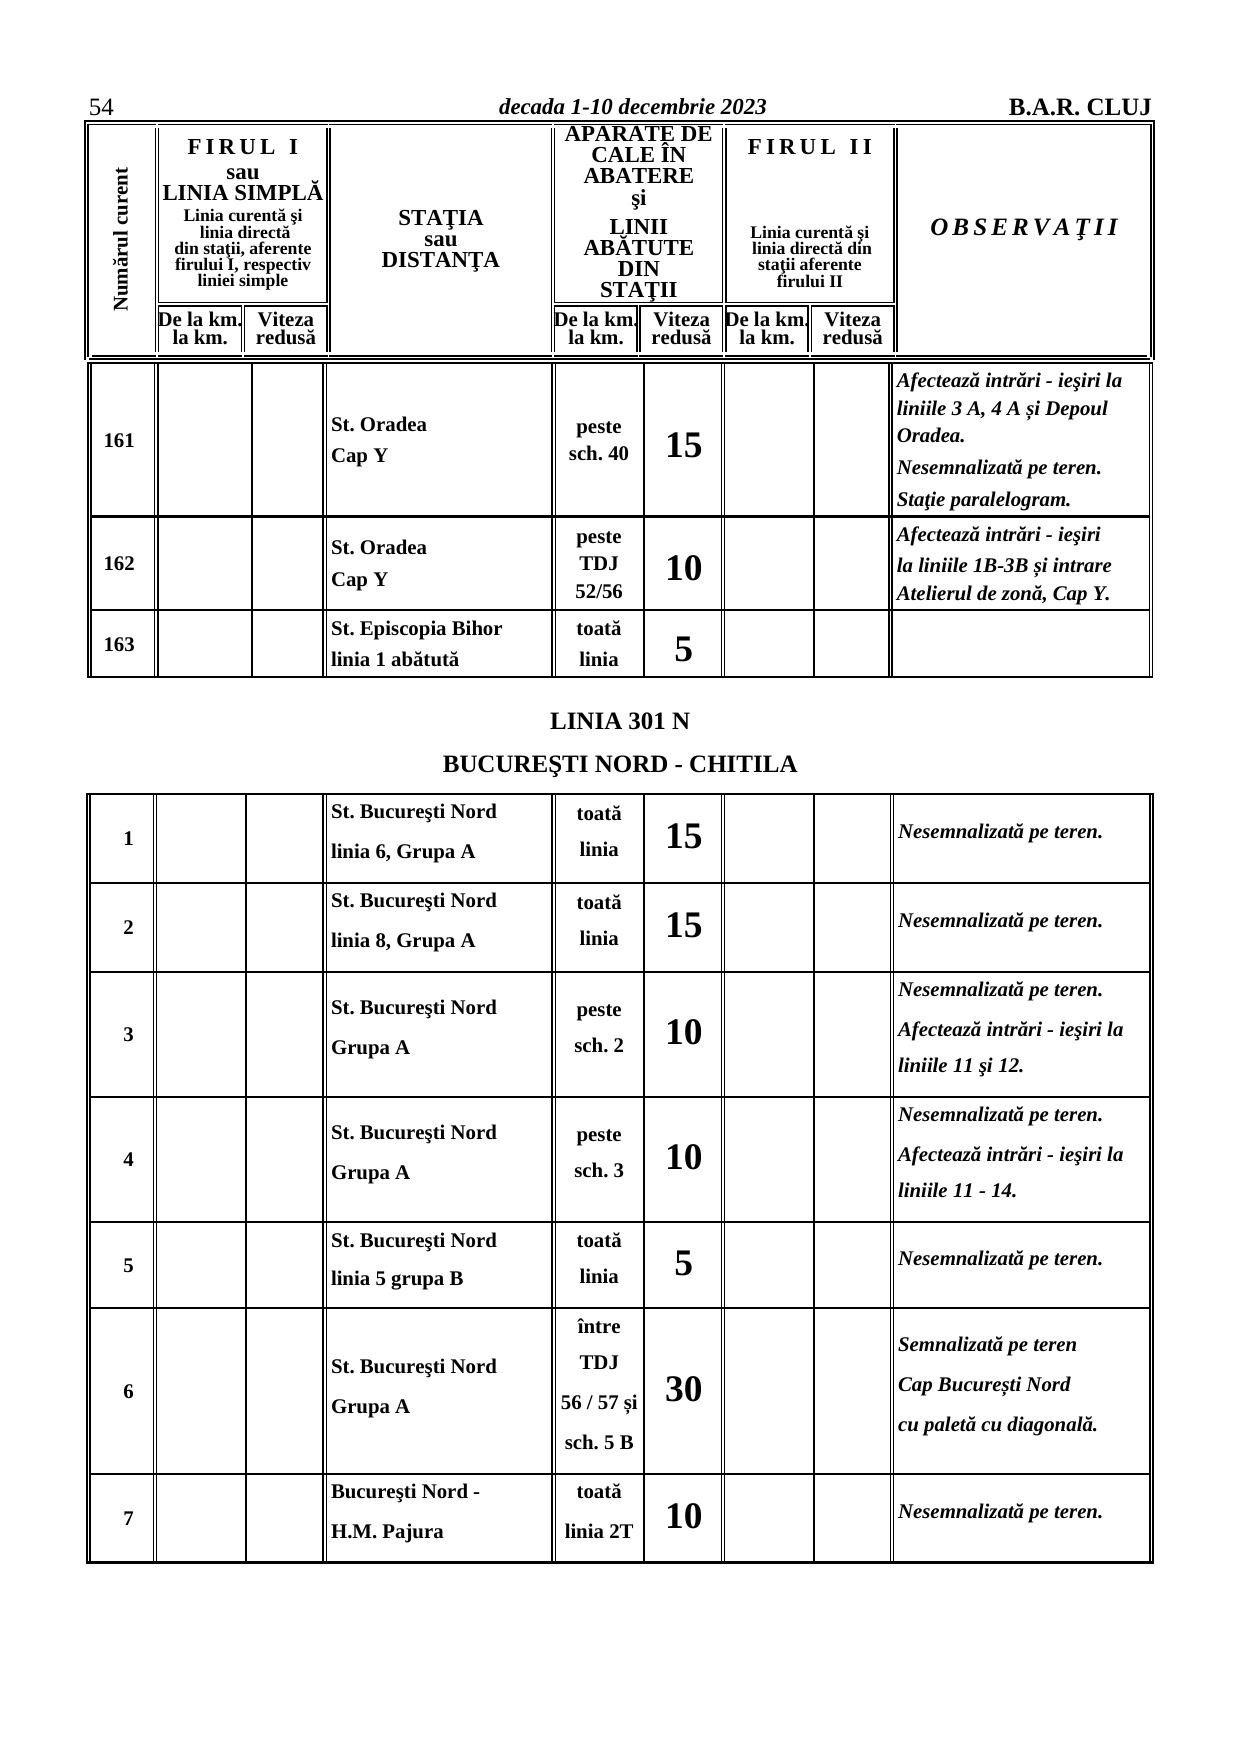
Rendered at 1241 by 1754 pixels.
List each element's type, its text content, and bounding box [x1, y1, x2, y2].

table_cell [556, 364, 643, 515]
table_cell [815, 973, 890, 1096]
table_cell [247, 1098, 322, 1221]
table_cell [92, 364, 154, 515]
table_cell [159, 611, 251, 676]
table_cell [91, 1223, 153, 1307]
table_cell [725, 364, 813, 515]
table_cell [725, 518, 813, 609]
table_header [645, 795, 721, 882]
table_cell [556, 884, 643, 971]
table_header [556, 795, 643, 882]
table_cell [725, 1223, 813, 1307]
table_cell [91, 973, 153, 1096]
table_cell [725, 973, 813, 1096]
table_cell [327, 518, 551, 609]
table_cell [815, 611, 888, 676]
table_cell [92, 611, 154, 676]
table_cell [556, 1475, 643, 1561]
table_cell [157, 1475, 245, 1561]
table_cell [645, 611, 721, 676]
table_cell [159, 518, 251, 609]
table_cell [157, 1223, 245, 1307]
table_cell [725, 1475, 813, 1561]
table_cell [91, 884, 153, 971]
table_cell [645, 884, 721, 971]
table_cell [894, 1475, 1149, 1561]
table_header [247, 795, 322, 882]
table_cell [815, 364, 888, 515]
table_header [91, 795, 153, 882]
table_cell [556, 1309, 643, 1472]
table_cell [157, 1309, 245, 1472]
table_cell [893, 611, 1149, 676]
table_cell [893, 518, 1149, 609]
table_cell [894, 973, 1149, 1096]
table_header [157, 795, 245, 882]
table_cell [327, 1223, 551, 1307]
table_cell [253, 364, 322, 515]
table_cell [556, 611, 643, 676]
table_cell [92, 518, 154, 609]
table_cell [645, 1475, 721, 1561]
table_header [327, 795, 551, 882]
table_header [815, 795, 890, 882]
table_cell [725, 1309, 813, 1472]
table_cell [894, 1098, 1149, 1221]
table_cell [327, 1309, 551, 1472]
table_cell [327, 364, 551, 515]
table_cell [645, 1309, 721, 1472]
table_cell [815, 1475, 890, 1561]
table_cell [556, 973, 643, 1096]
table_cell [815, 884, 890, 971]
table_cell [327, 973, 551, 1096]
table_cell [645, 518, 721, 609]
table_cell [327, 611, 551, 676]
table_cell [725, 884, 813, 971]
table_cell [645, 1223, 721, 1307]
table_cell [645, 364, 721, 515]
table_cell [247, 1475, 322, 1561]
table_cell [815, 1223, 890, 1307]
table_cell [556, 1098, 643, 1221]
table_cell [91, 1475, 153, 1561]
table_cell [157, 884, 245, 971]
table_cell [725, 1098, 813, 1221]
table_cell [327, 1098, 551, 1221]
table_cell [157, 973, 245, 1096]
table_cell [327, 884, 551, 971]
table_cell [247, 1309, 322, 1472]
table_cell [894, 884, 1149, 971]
subtitle BUCUREŞTI NORD - CHITILA [89, 749, 1152, 778]
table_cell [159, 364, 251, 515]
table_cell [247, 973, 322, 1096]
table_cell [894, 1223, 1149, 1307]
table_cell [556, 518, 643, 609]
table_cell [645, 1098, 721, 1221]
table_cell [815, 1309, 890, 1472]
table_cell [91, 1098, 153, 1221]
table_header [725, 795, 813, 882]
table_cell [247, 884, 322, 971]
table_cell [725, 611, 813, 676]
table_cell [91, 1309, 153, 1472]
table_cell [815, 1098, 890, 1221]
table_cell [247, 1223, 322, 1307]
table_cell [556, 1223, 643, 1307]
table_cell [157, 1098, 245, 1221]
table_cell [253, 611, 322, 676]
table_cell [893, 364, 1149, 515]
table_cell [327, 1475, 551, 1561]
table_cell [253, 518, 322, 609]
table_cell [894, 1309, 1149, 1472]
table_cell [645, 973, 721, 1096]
subtitle LINIA 301 N [89, 706, 1152, 735]
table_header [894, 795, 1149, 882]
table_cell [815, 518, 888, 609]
